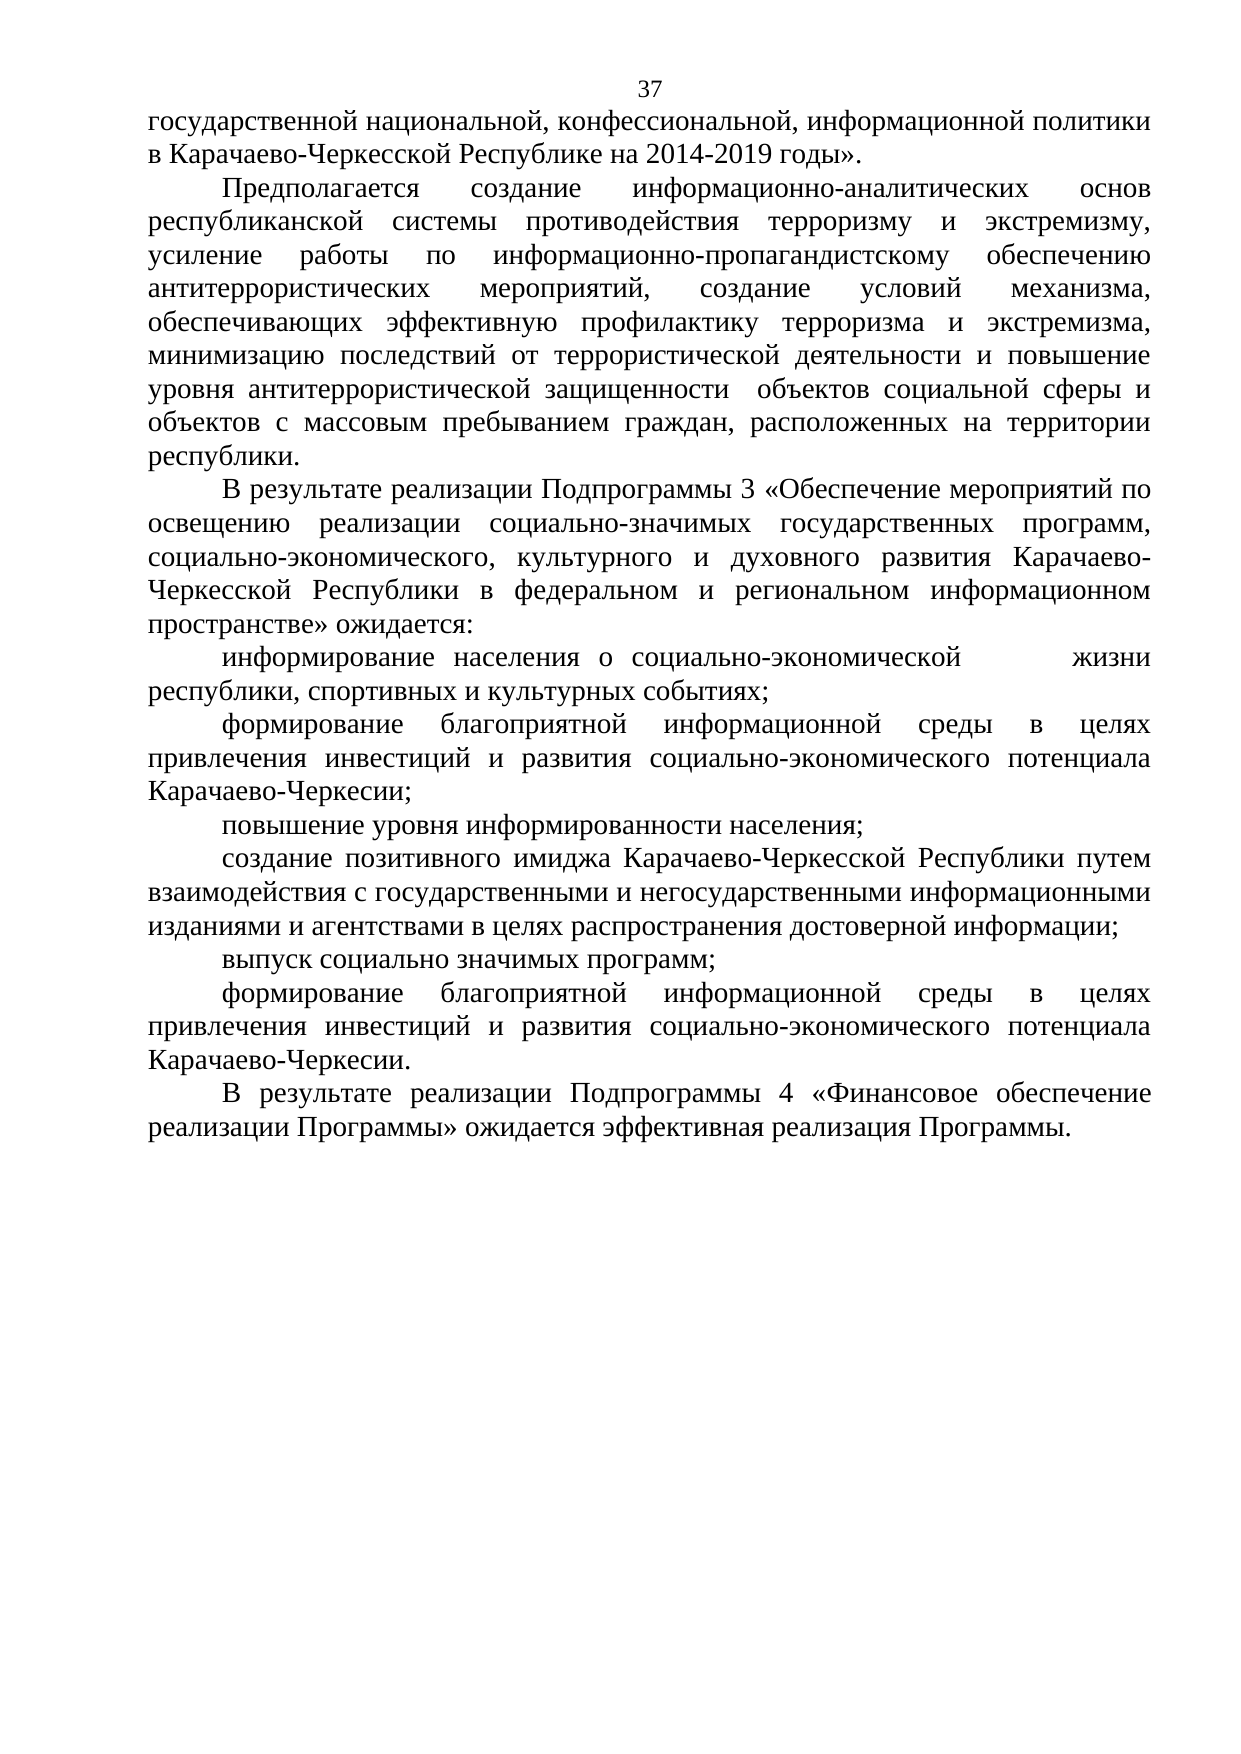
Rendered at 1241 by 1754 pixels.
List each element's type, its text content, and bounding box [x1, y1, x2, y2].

text В результате реализации Подпрограммы 4 «Финансовое обеспечение реализации Программы» ожидается эффективная реализация Программы. [148, 1075, 1152, 1142]
text создание позитивного имиджа Карачаево-Черкесской Республики путем взаимодействия с государственными и негосударственными информационными изданиями и агентствами в целях распространения достоверной информации; [148, 841, 1152, 941]
text информирование населения о социально-экономической жизни республики, спортивных и культурных событиях; [148, 639, 1152, 706]
text формирование благоприятной информационной среды в целях привлечения инвестиций и развития социально-экономического потенциала Карачаево-Черкесии; [148, 706, 1152, 807]
text повышение уровня информированности населения; [148, 807, 1152, 841]
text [148, 103, 1152, 170]
text Предполагается создание информационно-аналитических основ республиканской системы противодействия терроризму и экстремизму, усиление работы по информационно-пропагандистскому обеспечению антитеррористических мероприятий, создание условий механизма, обеспечивающих эффективную профилактику терроризма и экстремизма, минимизацию последствий от террористической деятельности и повышение уровня антитеррористической защищенности объектов социальной сферы и объектов с массовым пребыванием граждан, расположенных на территории республики. [148, 170, 1152, 472]
text выпуск социально значимых программ; [148, 941, 1152, 975]
text В результате реализации Подпрограммы 3 «Обеспечение мероприятий по освещению реализации социально-значимых государственных программ, социально-экономического, культурного и духовного развития Карачаево-Черкесской Республики в федеральном и региональном информационном пространстве» ожидается: [148, 472, 1152, 639]
text формирование благоприятной информационной среды в целях привлечения инвестиций и развития социально-экономического потенциала Карачаево-Черкесии. [148, 975, 1152, 1075]
